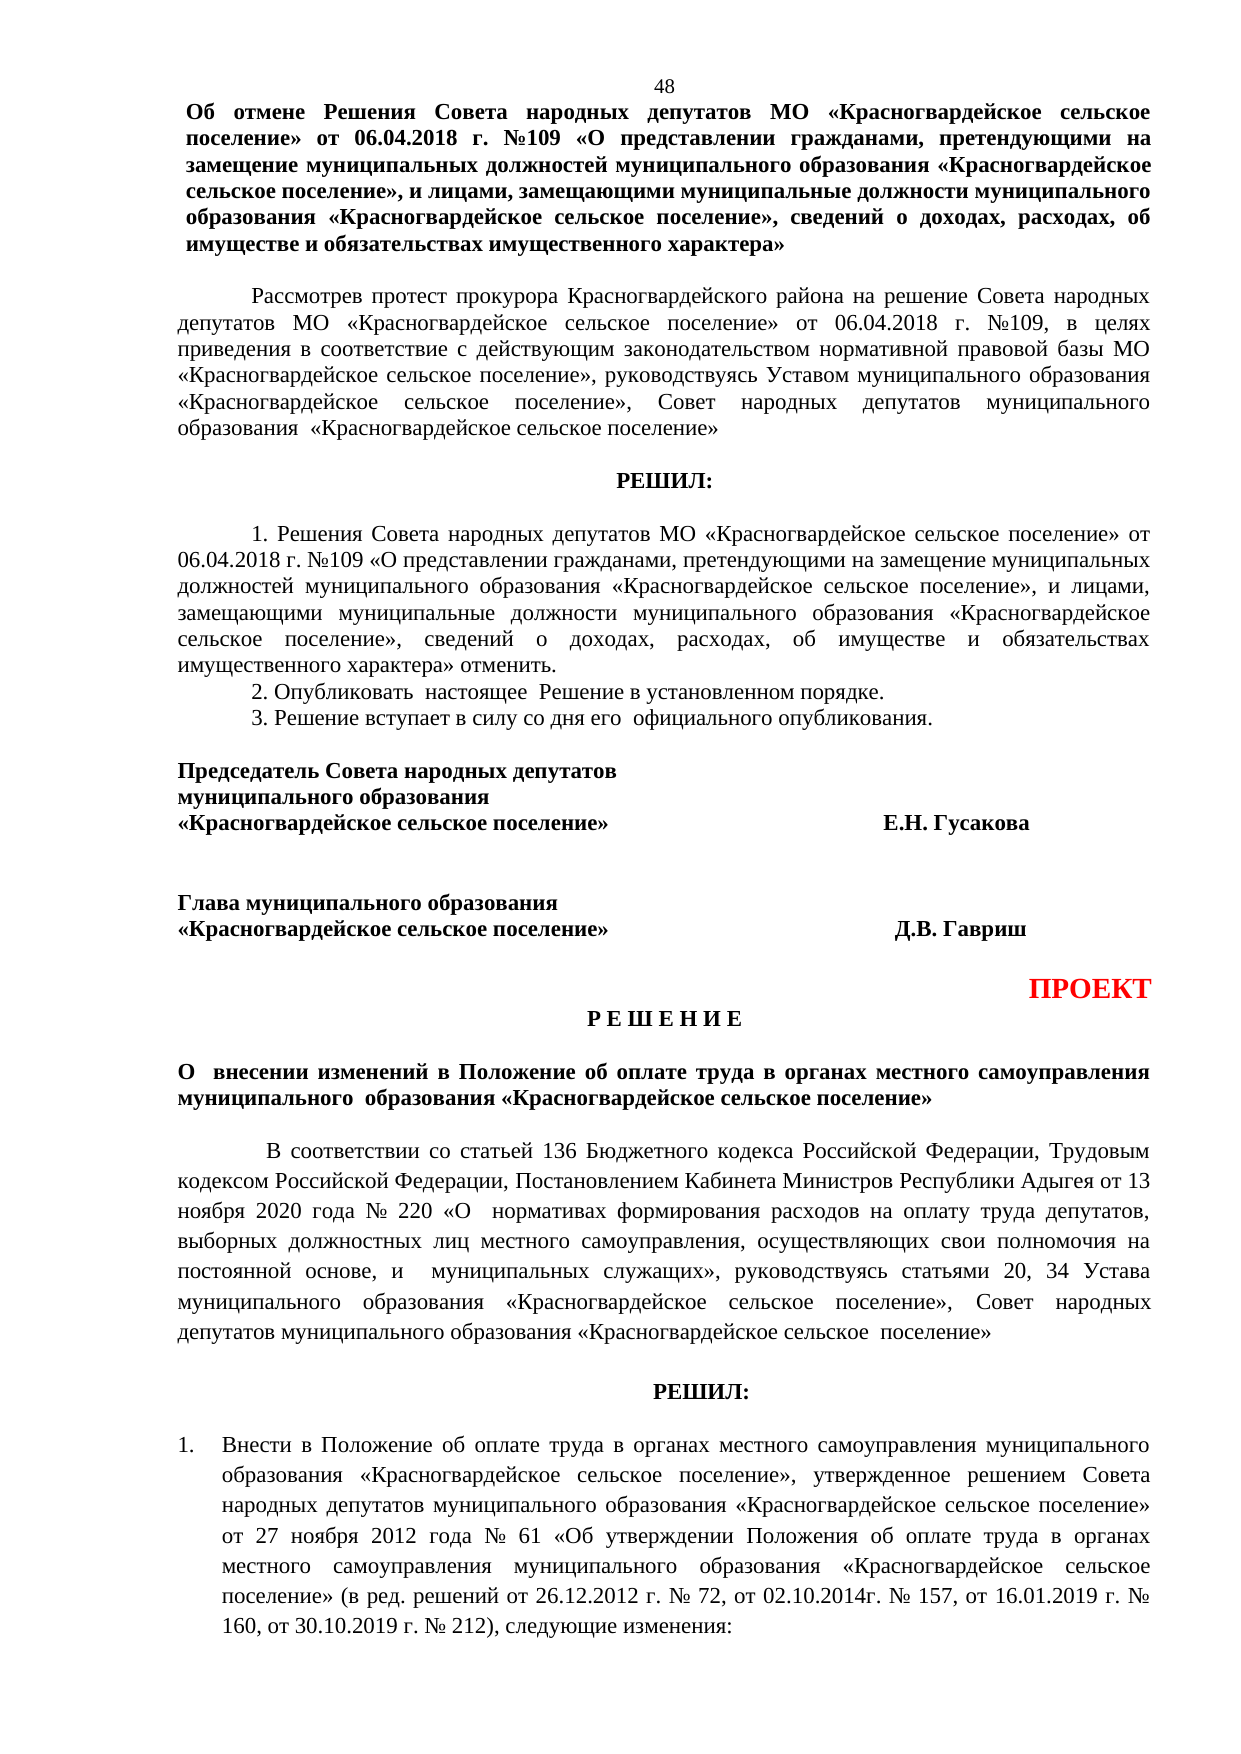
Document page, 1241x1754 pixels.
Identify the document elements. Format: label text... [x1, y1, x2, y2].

text Рассмотрев протест прокурора Красногвардейского района на решение Совета народных депутатов МО «Красногвардейское сельское поселение» от 06.04.2018 г. №109, в целях приведения в соответствие с действующим законодательством нормативной правовой базы МО «Красногвардейское сельское поселение», руководствуясь Уставом муниципального образования «Красногвардейское сельское поселение», Совет народных депутатов муниципального образования «Красногвардейское сельское поселение» [177, 282, 1152, 441]
text В соответствии со статьей 136 Бюджетного кодекса Российской Федерации, Трудовым кодексом Российской Федерации, Постановлением Кабинета Министров Республики Адыгея от 13 ноября 2020 года № 220 «О нормативах формирования расходов на оплату труда депутатов, выборных должностных лиц местного самоуправления, осуществляющих свои полномочия на постоянной основе, и муниципальных служащих», руководствуясь статьями 20, 34 Устава муниципального образования «Красногвардейское сельское поселение», Совет народных депутатов муниципального образования «Красногвардейское сельское поселение» [177, 1137, 1152, 1344]
text Глава муниципального образования [177, 888, 1152, 915]
text ПРОЕКТ [177, 971, 1152, 1005]
text «Красногвардейское сельское поселение» Е.Н. Гусакова [177, 809, 1152, 836]
text Р Е Ш Е Н И Е [177, 1005, 1152, 1031]
text 3. Решение вступает в силу со дня его официального опубликования. [177, 704, 1152, 730]
text 1. Решения Совета народных депутатов МО «Красногвардейское сельское поселение» от 06.04.2018 г. №109 «О представлении гражданами, претендующими на замещение муниципальных должностей муниципального образования «Красногвардейское сельское поселение», и лицами, замещающими муниципальные должности муниципального образования «Красногвардейское сельское поселение», сведений о доходах, расходах, об имуществе и обязательствах имущественного характера» отменить. [177, 519, 1152, 678]
text 2. Опубликовать настоящее Решение в установленном порядке. [177, 678, 1152, 704]
text «Красногвардейское сельское поселение» Д.В. Гавриш [177, 915, 1152, 941]
text муниципального образования [177, 783, 1152, 809]
text Об отмене Решения Совета народных депутатов МО «Красногвардейское сельское поселение» от 06.04.2018 г. №109 «О представлении гражданами, претендующими на замещение муниципальных должностей муниципального образования «Красногвардейское сельское поселение», и лицами, замещающими муниципальные должности муниципального образования «Красногвардейское сельское поселение», сведений о доходах, расходах, об имуществе и обязательствах имущественного характера» [186, 98, 1152, 256]
text Председатель Совета народных депутатов [177, 757, 1152, 783]
text РЕШИЛ: [177, 1378, 1152, 1405]
text 1. Внести в Положение об оплате труда в органах местного самоуправления муниципального образования «Красногвардейское сельское поселение», утвержденное решением Совета народных депутатов муниципального образования «Красногвардейское сельское поселение» от 27 ноября 2012 года № 61 «Об утверждении Положения об оплате труда в органах местного самоуправления муниципального образования «Красногвардейское сельское поселение» (в ред. решений от 26.12.2012 г. № 72, от 02.10.2014г. № 157, от 16.01.2019 г. № 160, от 30.10.2019 г. № 212), следующие изменения: [177, 1431, 1152, 1639]
text РЕШИЛ: [177, 467, 1152, 493]
text О внесении изменений в Положение об оплате труда в органах местного самоуправления муниципального образования «Красногвардейское сельское поселение» [177, 1058, 1152, 1110]
